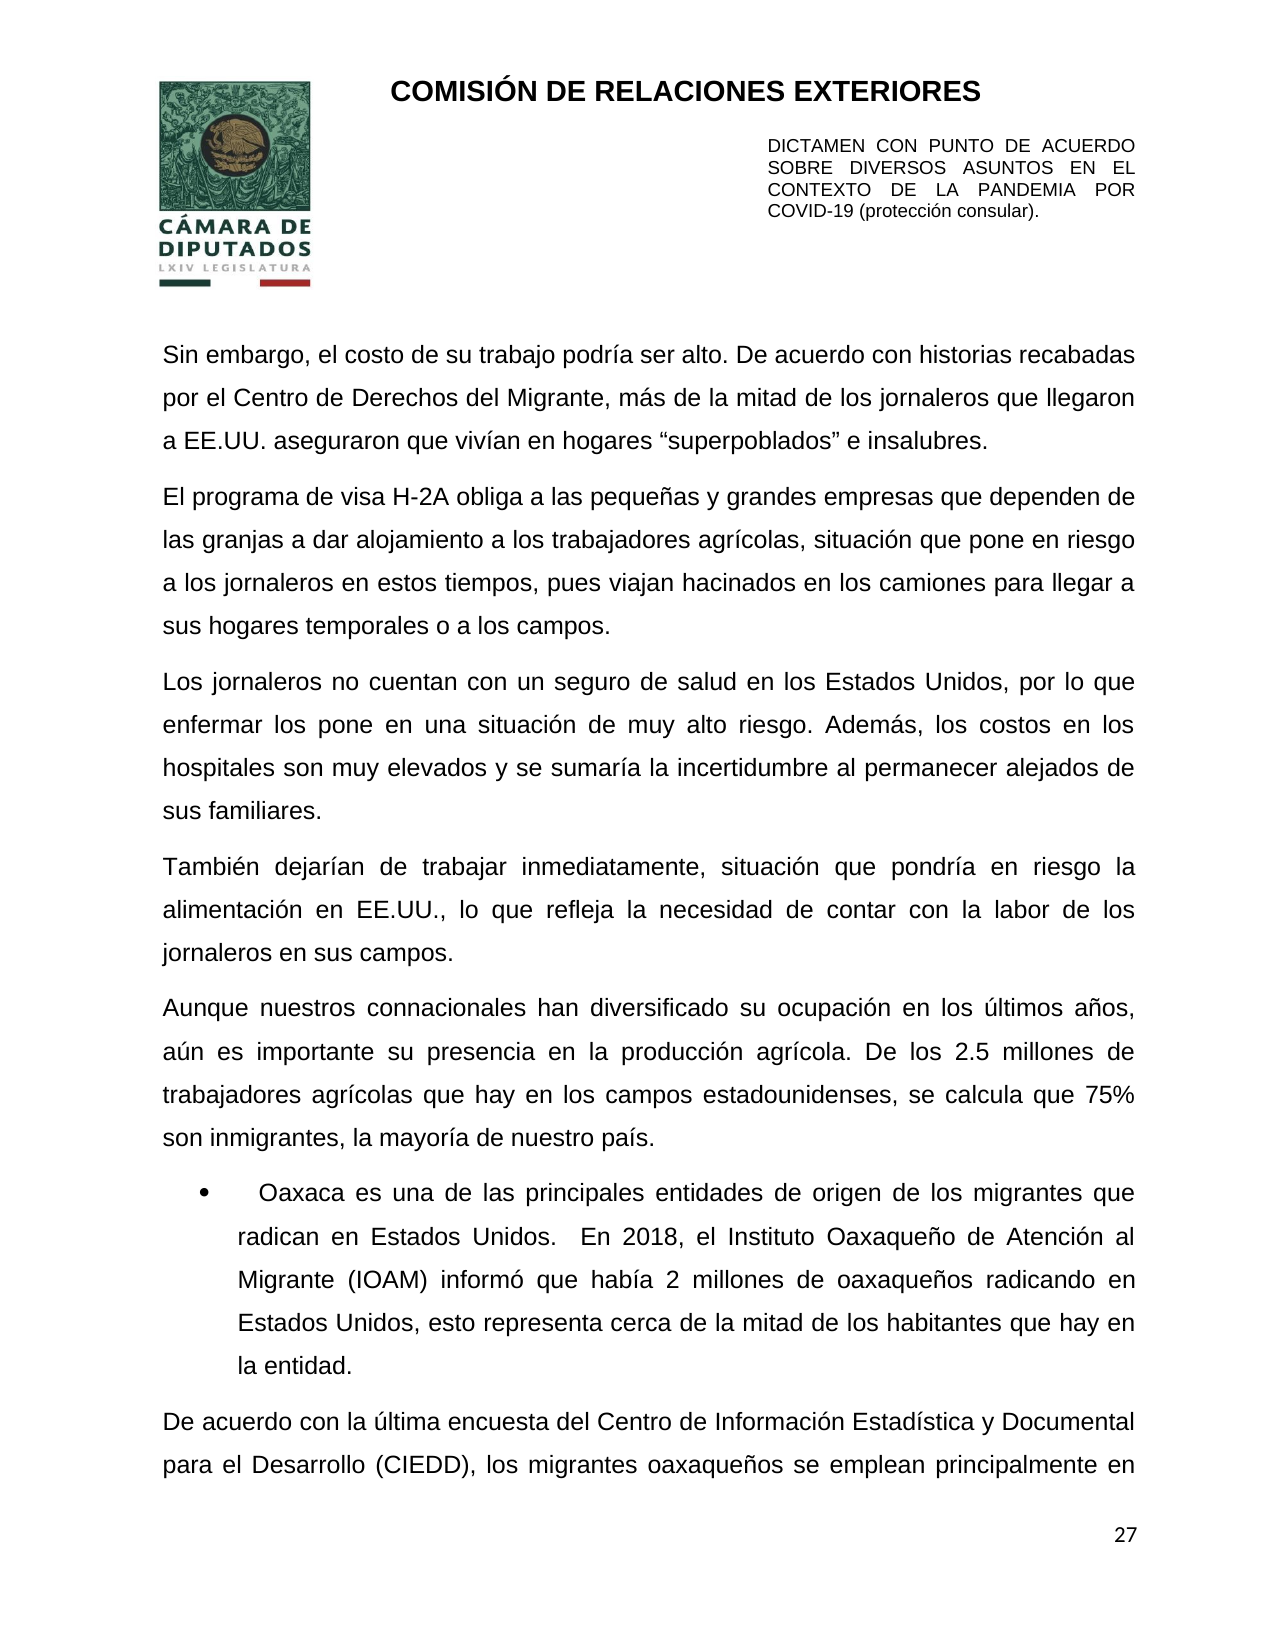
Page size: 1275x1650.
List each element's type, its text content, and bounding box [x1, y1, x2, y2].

text Sin embargo, el costo de su trabajo podría ser alto. De acuerdo con historias recabadas por el Centro de Derechos del Migrante, más de la mitad de los jornaleros que llegaron a EE.UU. aseguraron que vivían en hogares “superpoblados” e insalubres. [162, 340, 1137, 455]
text Aunque nuestros connacionales han diversificado su ocupación en los últimos años, aún es importante su presencia en la producción agrícola. De los 2.5 millones de trabajadores agrícolas que hay en los campos estadounidenses, se calcula que 75% son inmigrantes, la mayoría de nuestro país. [162, 993, 1137, 1152]
text Los jornaleros no cuentan con un seguro de salud en los Estados Unidos, por lo que enfermar los pone en una situación de muy alto riesgo. Además, los costos en los hospitales son muy elevados y se sumaría la incertidumbre al permanecer alejados de sus familiares. [162, 667, 1137, 825]
text El programa de visa H-2A obliga a las pequeñas y grandes empresas que dependen de las granjas a dar alojamiento a los trabajadores agrícolas, situación que pone en riesgo a los jornaleros en estos tiempos, pues viajan hacinados en los camiones para llegar a sus hogares temporales o a los campos. [162, 482, 1137, 640]
picture [154, 76, 314, 291]
text También dejarían de trabajar inmediatamente, situación que pondría en riesgo la alimentación en EE.UU., lo que refleja la necesidad de contar con la labor de los jornaleros en sus campos. [162, 852, 1137, 967]
list Oaxaca es una de las principales entidades de origen de los migrantes que radican en Estados Unidos. En 2018, el Instituto Oaxaqueño de Atención al Migrante (IOAM) informó que había 2 millones de oaxaqueños radicando en Estados Unidos, esto representa cerca de la mitad de los habitantes que hay en la entidad. [200, 1178, 1137, 1380]
